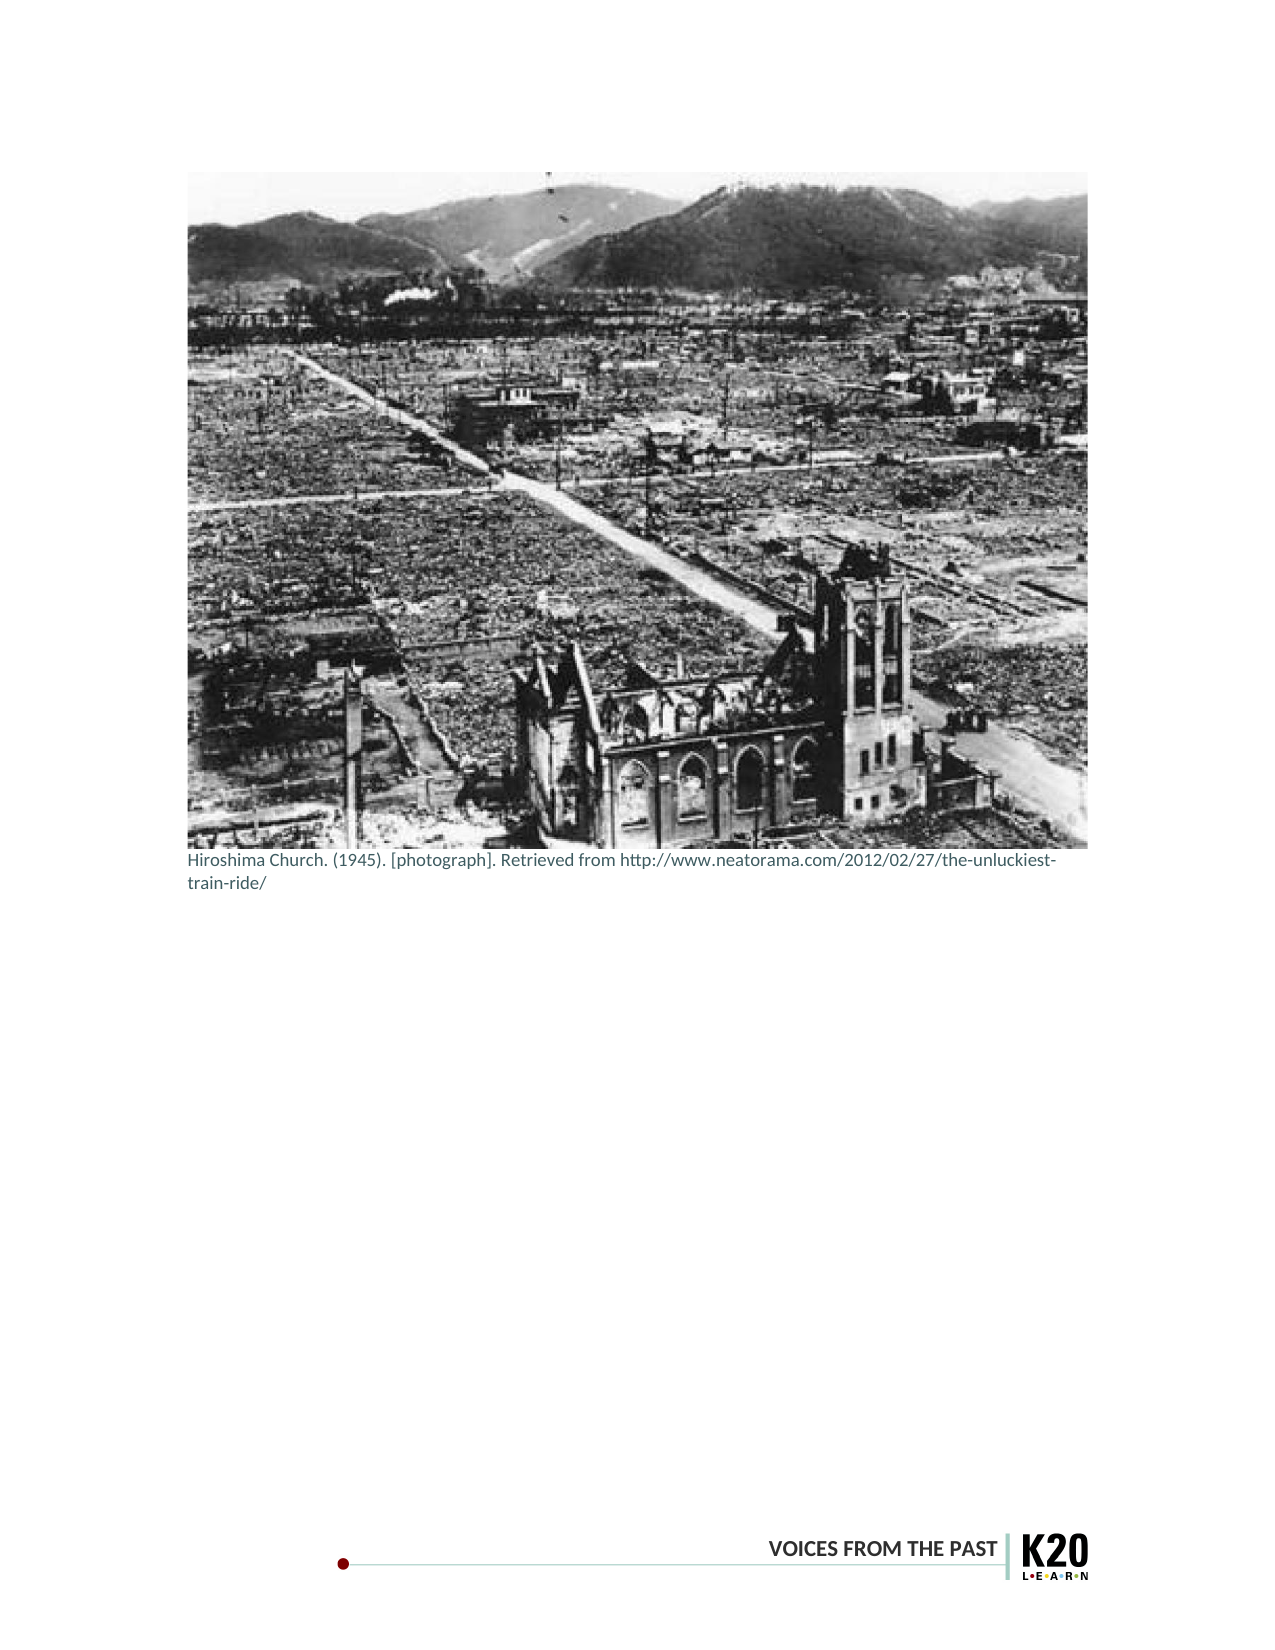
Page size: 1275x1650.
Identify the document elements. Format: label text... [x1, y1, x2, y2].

picture [337, 1530, 1088, 1583]
text Hiroshima Church. (1945). [photograph]. Retrieved from http://www.neatorama.com/2012/02/27/the-unluckiest-train-ride/ [187, 849, 1087, 894]
picture [187, 172, 1088, 849]
